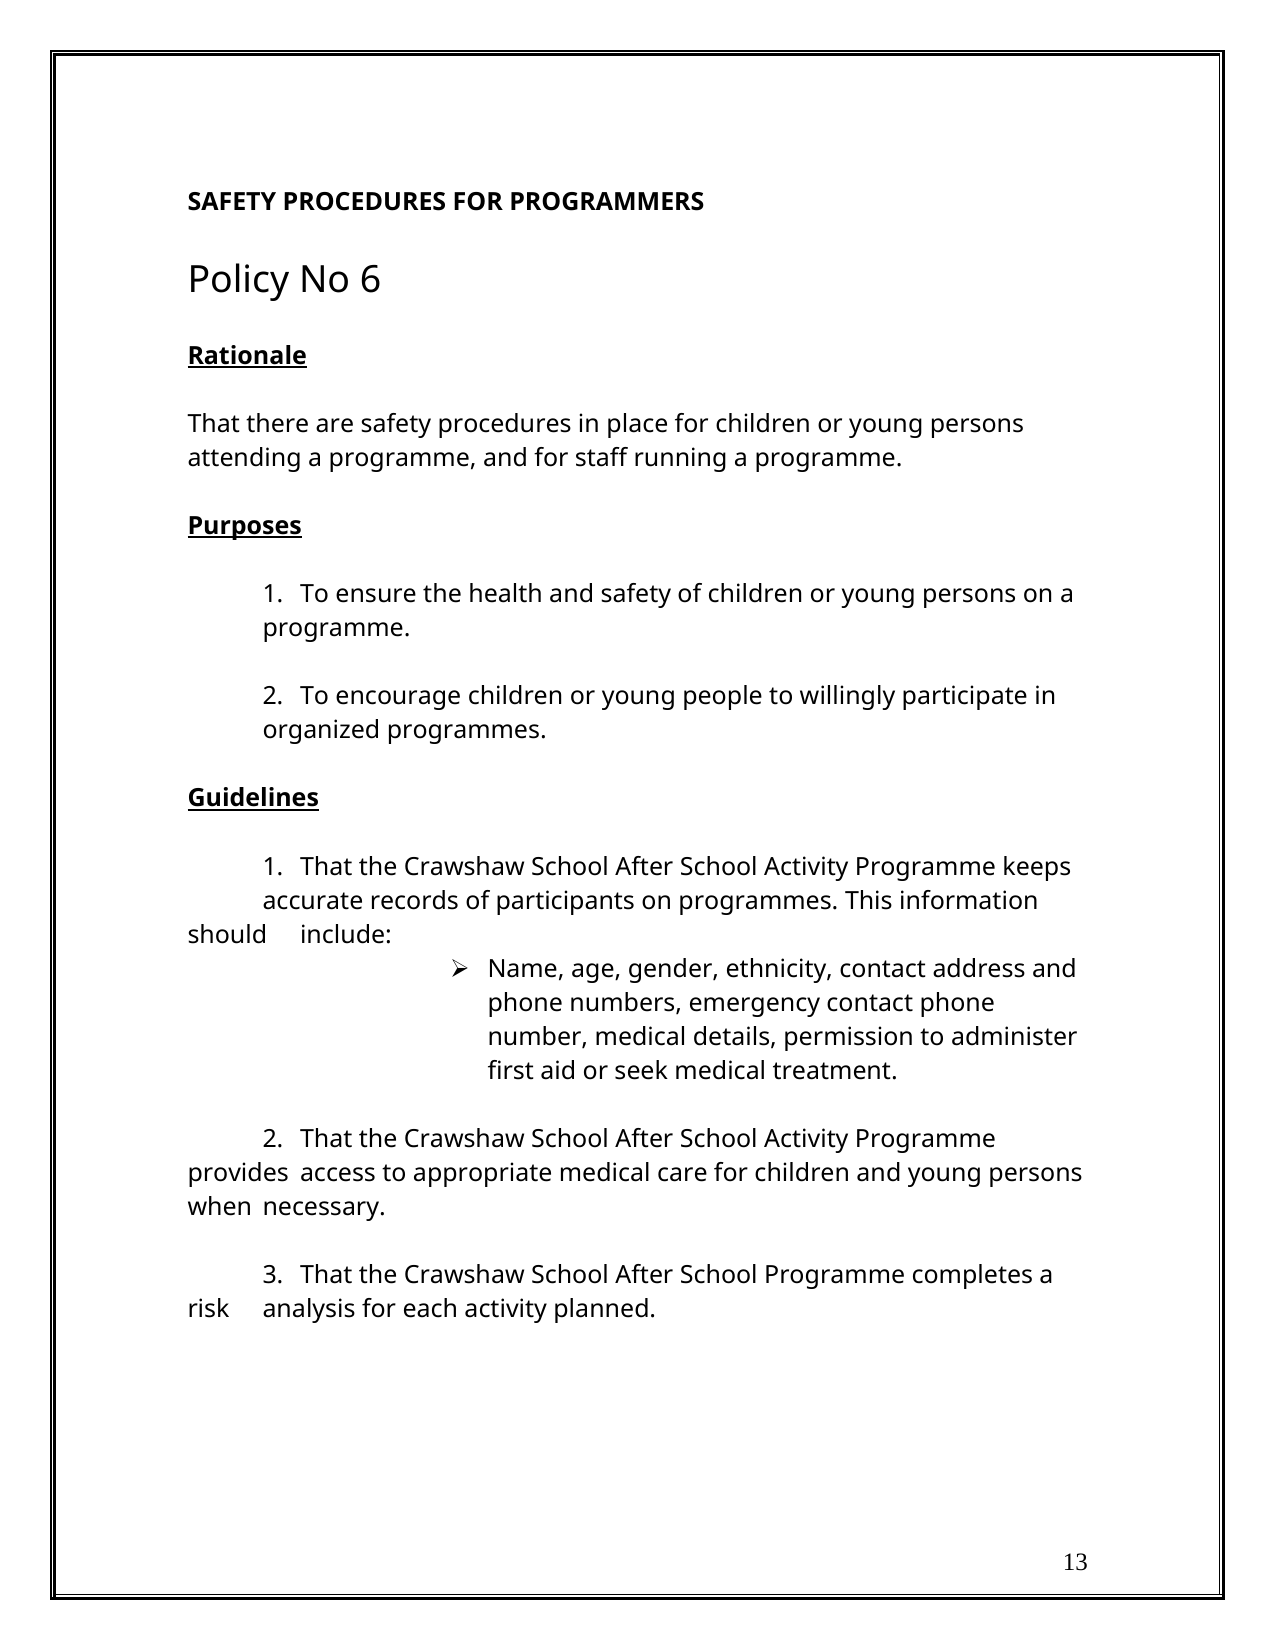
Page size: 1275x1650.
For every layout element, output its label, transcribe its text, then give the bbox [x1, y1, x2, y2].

text 1. To ensure the health and safety of children or young persons on a programme. [187, 576, 1088, 644]
text 3. That the Crawshaw School After School Programme completes a risk analysis for each activity planned. [187, 1257, 1088, 1325]
text Rationale [187, 337, 1088, 371]
text 1. That the Crawshaw School After School Activity Programme keeps accurate records of participants on programmes. This information should include: [187, 848, 1088, 950]
text Guidelines [187, 780, 1088, 814]
text 2. That the Crawshaw School After School Activity Programme provides access to appropriate medical care for children and young persons when necessary. [187, 1121, 1088, 1223]
text 2. To encourage children or young people to willingly participate in organized programmes. [187, 678, 1088, 746]
text That there are safety procedures in place for children or young persons attending a programme, and for staff running a programme. [187, 405, 1088, 473]
list Name, age, gender, ethnicity, contact address and phone numbers, emergency contact phone number, medical details, permission to administer first aid or seek medical treatment. [450, 950, 1088, 1087]
text Purposes [187, 508, 1088, 542]
text SAFETY PROCEDURES FOR PROGRAMMERS [187, 184, 1088, 218]
text Policy No 6 [187, 252, 1088, 303]
